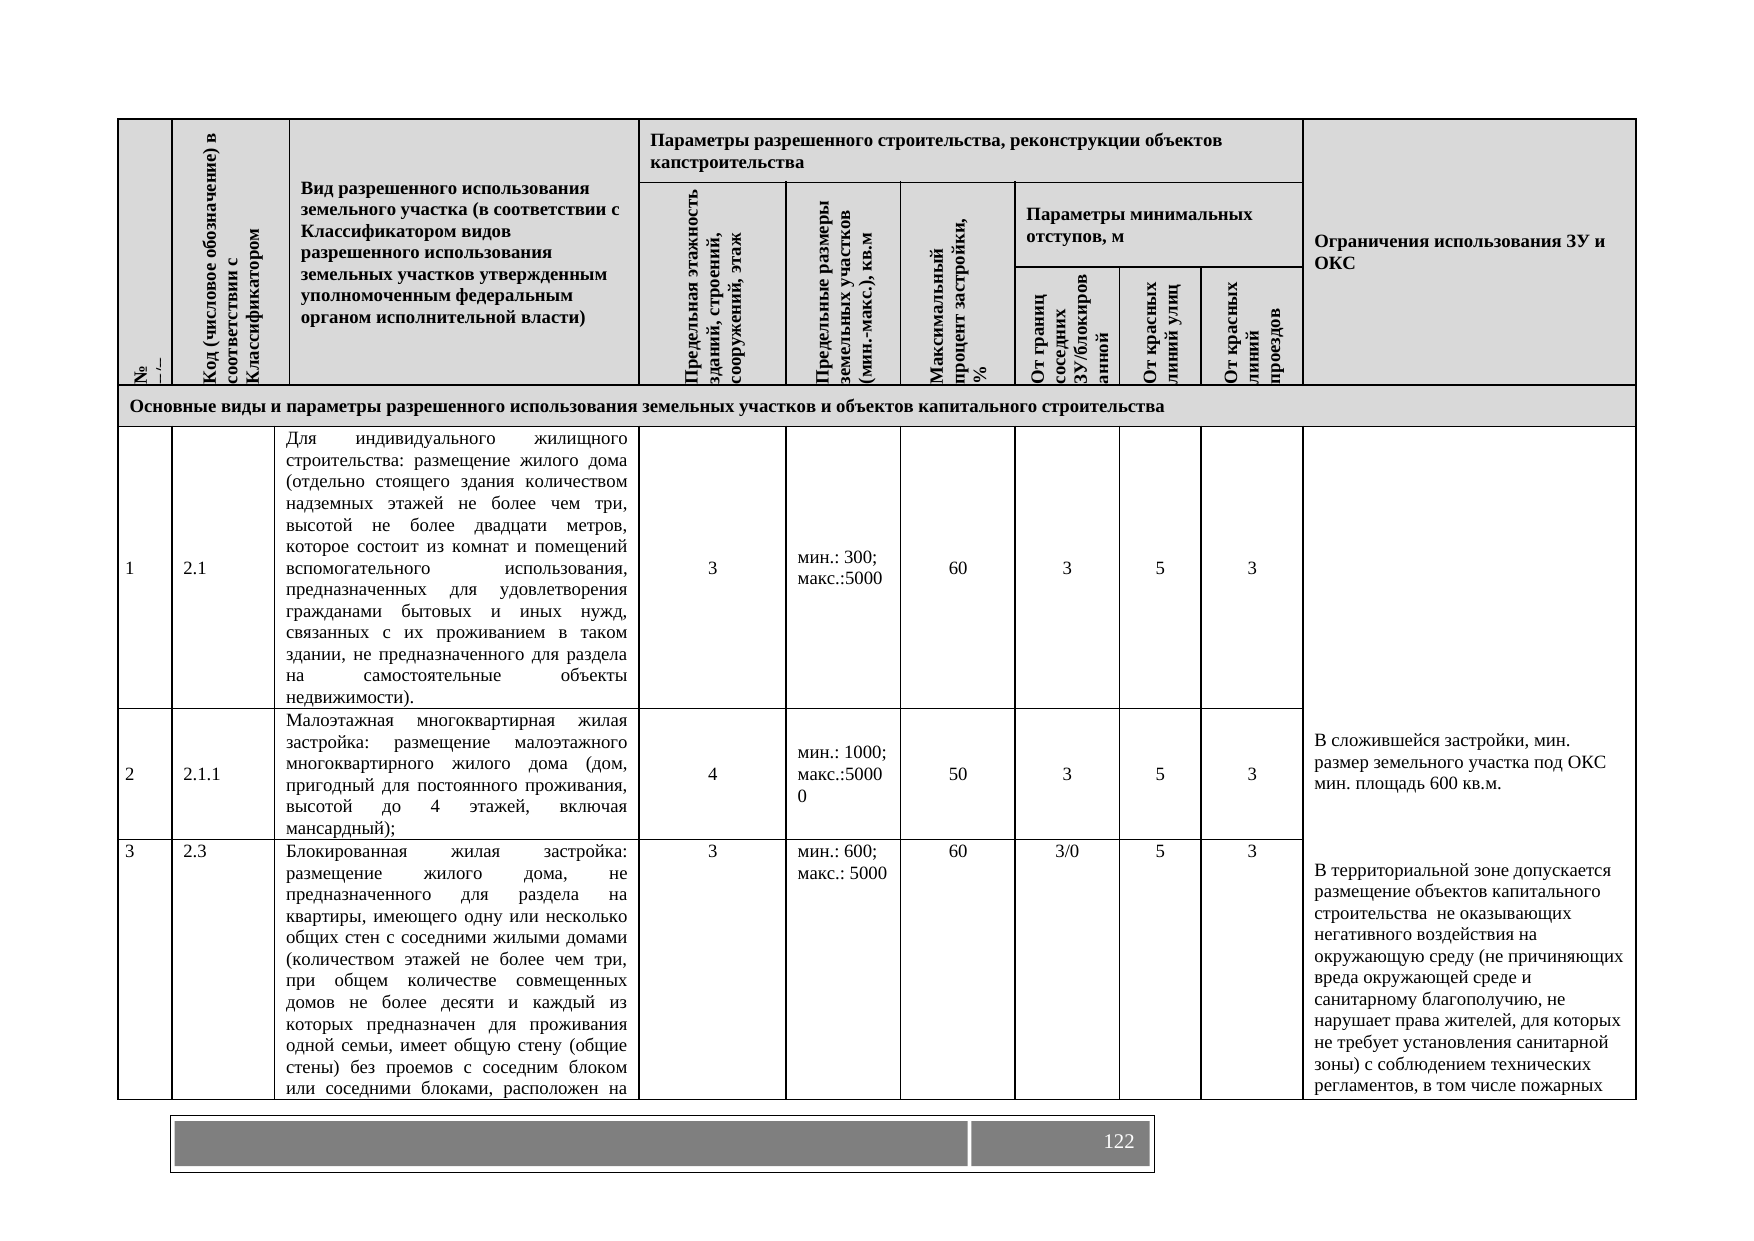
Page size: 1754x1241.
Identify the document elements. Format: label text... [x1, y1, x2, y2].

table_cell Максимальный процент застройки, % [901, 183, 1014, 384]
table_cell 3 [1016, 709, 1119, 838]
table_cell Для индивидуального жилищного строительства: размещение жилого дома (отдельно стоящего здания количеством надземных этажей не более чем три, высотой не более двадцати метров, которое состоит из комнат и помещений вспомогательного использования, предназначенных для удовлетворения гражданами бытовых и иных нужд, связанных с их проживанием в таком здании, не предназначенного для раздела на самостоятельные объекты недвижимости). [275, 427, 638, 707]
table_cell 60 [901, 427, 1014, 707]
table_header Код (числовое обозначение) в соответствии с Классификатором [173, 120, 289, 384]
table_cell 5 [1120, 709, 1200, 838]
table_header Ограничения использования ЗУ и ОКС [1304, 120, 1635, 384]
table_cell От красных линий улиц [1120, 268, 1200, 384]
table_cell 60 [901, 840, 1014, 1099]
table_cell Блокированная жилая застройка: размещение жилого дома, не предназначенного для раздела на квартиры, имеющего одну или несколько общих стен с соседними жилыми домами (количеством этажей не более чем три, при общем количестве совмещенных домов не более десяти и каждый из которых предназначен для проживания одной семьи, имеет общую стену (общие стены) без проемов с соседним блоком или соседними блоками, расположен на отдельном земельном участке и имеет выход на территорию общего пользования (жилые дома блокированной застройки); [275, 840, 638, 1099]
table_cell 3 [1202, 709, 1302, 838]
table_header Параметры разрешенного строительства, реконструкции объектов капстроительства [640, 120, 1302, 181]
table_cell 4 [640, 709, 785, 838]
table_cell Малоэтажная многоквартирная жилая застройка: размещение малоэтажного многоквартирного жилого дома (дом, пригодный для постоянного проживания, высотой до 4 этажей, включая мансардный); [275, 709, 638, 838]
table_cell 2.1.1 [173, 709, 274, 838]
table_cell 3 [1202, 427, 1302, 707]
table_cell Предельная этажность зданий, строений, сооружений, этаж [640, 183, 785, 384]
table_cell мин.: 300; макс.:5000 [787, 427, 900, 707]
table_cell 3 [1016, 427, 1119, 707]
table_cell От границ соседних ЗУ/блокированной затсройки [1016, 268, 1119, 384]
table_cell 5 [1120, 427, 1200, 707]
table_cell Предельные размеры земельных участков (мин.-макс.), кв.м [787, 183, 900, 384]
table_cell 50 [901, 709, 1014, 838]
table_cell 3 [1202, 840, 1302, 1099]
table_cell 3 [640, 427, 785, 707]
table_cell Параметры минимальных отступов, м [1016, 183, 1302, 266]
table_cell 2.1 [173, 427, 274, 707]
table_cell От красных линий проездов [1202, 268, 1302, 384]
table_cell 2.3 [173, 840, 274, 1099]
table_cell 3/0 [1016, 840, 1119, 1099]
table_cell 3 [640, 840, 785, 1099]
table_cell [119, 840, 171, 1099]
table_cell 5 [1120, 840, 1200, 1099]
table_header Вид разрешенного использования земельного участка (в соответствии с Классификатором видов разрешенного использования земельных участков утвержденным уполномоченным федеральным органом исполнительной власти) [290, 120, 638, 384]
table_cell [119, 709, 171, 838]
table_cell мин.: 600; макс.: 5000 [787, 840, 900, 1099]
table_cell Основные виды и параметры разрешенного использования земельных участков и объектов капитального строительства [119, 386, 1635, 426]
table_header № п/п [119, 120, 171, 384]
table_cell В сложившейся застройки, мин. размер земельного участка под ОКС мин. площадь 600 кв.м. В территориальной зоне допускается размещение объектов капитального строительства не оказывающих негативного воздействия на окружающую среду (не причиняющих вреда окружающей среде и санитарному благополучию, не нарушает права жителей, для которых не требует установления санитарной зоны) с соблюдением технических регламентов, в том числе пожарных норм, и норм указанных в статьях 25-37 Правил. [1304, 427, 1635, 1099]
table_cell мин.: 1000; макс.:50000 [787, 709, 900, 838]
table_cell [119, 427, 171, 707]
